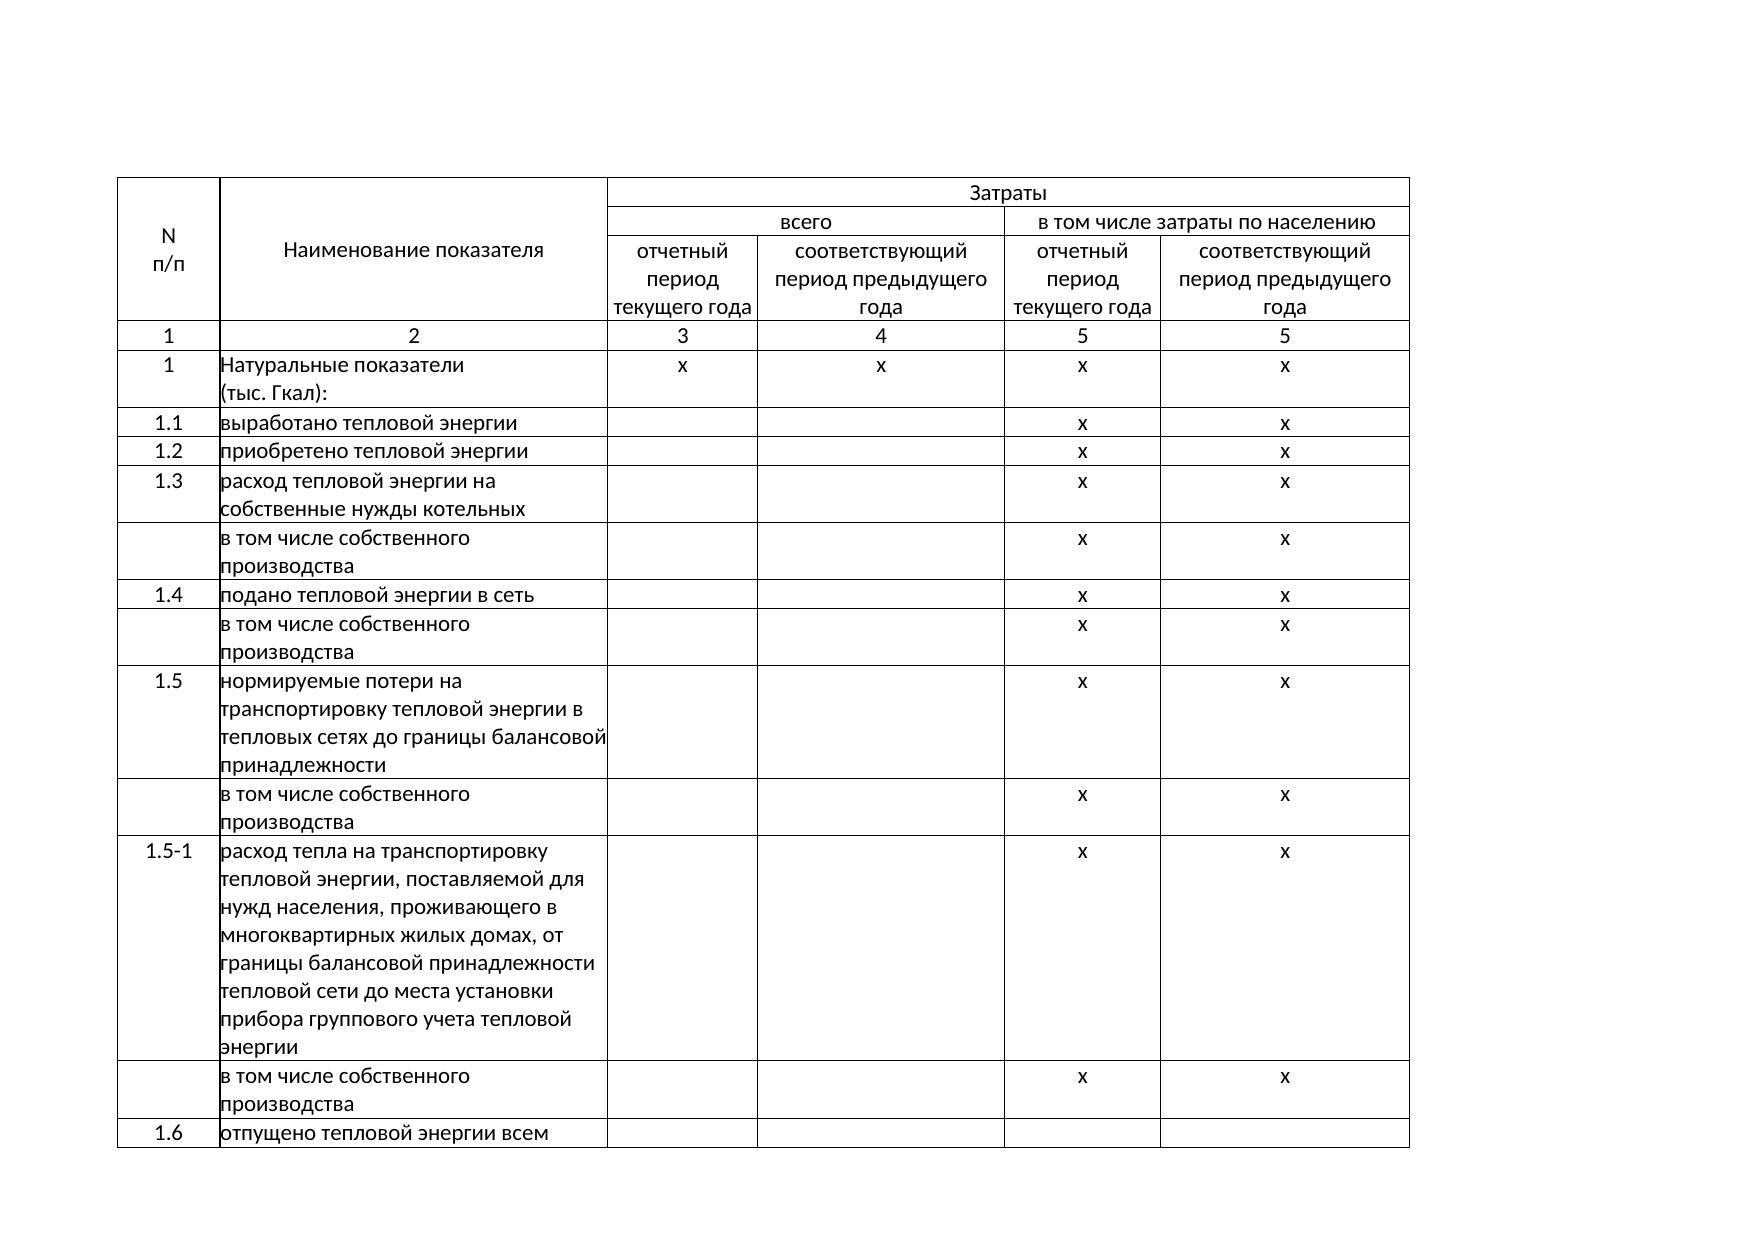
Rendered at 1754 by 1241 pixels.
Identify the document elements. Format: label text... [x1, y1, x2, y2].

table_cell х [758, 351, 1004, 407]
table_cell соответствующий период предыдущего года [758, 236, 1004, 320]
table_cell приобретено тепловой энергии [221, 437, 607, 465]
table_cell 1.3 [118, 466, 219, 522]
table_cell х [1161, 609, 1409, 665]
table_cell х [1005, 408, 1160, 436]
table_cell в том числе собственного производства [221, 779, 607, 835]
table_header Затраты [608, 178, 1409, 206]
table_cell отчетный период текущего года [608, 236, 757, 320]
table_cell [758, 666, 1004, 778]
table_cell 3 [608, 321, 757, 349]
table_cell [1005, 1119, 1160, 1147]
table_cell 4 [758, 321, 1004, 349]
table_cell х [608, 351, 757, 407]
table_cell в том числе собственного производства [221, 1061, 607, 1117]
table_cell х [1161, 523, 1409, 579]
table_cell х [1005, 351, 1160, 407]
table_cell х [1005, 466, 1160, 522]
table_cell х [1005, 1061, 1160, 1117]
table_cell 1.5-1 [118, 836, 219, 1060]
table_header N п/п [118, 178, 219, 320]
table_cell х [1005, 836, 1160, 1060]
table_cell [608, 779, 757, 835]
table_cell [758, 1119, 1004, 1147]
table_cell х [1005, 779, 1160, 835]
table_cell х [1005, 437, 1160, 465]
table_cell х [1161, 836, 1409, 1060]
table_cell [118, 523, 219, 579]
table_cell расход тепла на транспортировку тепловой энергии, поставляемой для нужд населения, проживающего в многоквартирных жилых домах, от границы балансовой принадлежности тепловой сети до места установки прибора группового учета тепловой энергии [221, 836, 607, 1060]
table_cell х [1161, 466, 1409, 522]
table_cell [118, 779, 219, 835]
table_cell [221, 1119, 607, 1147]
table_cell х [1161, 408, 1409, 436]
table_cell Натуральные показатели (тыс. Гкал): [221, 351, 607, 407]
table_cell 2 [221, 321, 607, 349]
table_cell [1161, 1119, 1409, 1147]
table_cell 5 [1161, 321, 1409, 349]
table_cell [758, 466, 1004, 522]
table_cell [608, 836, 757, 1060]
table_cell [118, 1061, 219, 1117]
table_cell в том числе собственного производства [221, 609, 607, 665]
table_cell х [1005, 609, 1160, 665]
table_cell [758, 580, 1004, 608]
table_cell [608, 437, 757, 465]
table_cell [758, 523, 1004, 579]
table_cell 1.2 [118, 437, 219, 465]
table_cell 1.6 [118, 1119, 219, 1147]
table_cell [608, 1061, 757, 1117]
table_cell 1 [118, 351, 219, 407]
table_cell х [1161, 666, 1409, 778]
table_cell [758, 437, 1004, 465]
table_cell х [1161, 779, 1409, 835]
table_cell [608, 466, 757, 522]
table_header Наименование показателя [221, 178, 607, 320]
table_cell расход тепловой энергии на собственные нужды котельных [221, 466, 607, 522]
table_cell всего [608, 207, 1004, 235]
table_cell 1 [118, 321, 219, 349]
table_cell соответствующий период предыдущего года [1161, 236, 1409, 320]
table_cell [608, 580, 757, 608]
table_cell [608, 408, 757, 436]
table_cell в том числе затраты по населению [1005, 207, 1409, 235]
table_cell [608, 666, 757, 778]
table_cell отчетный период текущего года [1005, 236, 1160, 320]
table_cell [608, 523, 757, 579]
table_cell х [1161, 351, 1409, 407]
table_cell х [1161, 437, 1409, 465]
table_cell [758, 609, 1004, 665]
table_cell [758, 1061, 1004, 1117]
table_cell х [1005, 580, 1160, 608]
table_cell [758, 408, 1004, 436]
table_cell 1.4 [118, 580, 219, 608]
table_cell выработано тепловой энергии [221, 408, 607, 436]
table_cell в том числе собственного производства [221, 523, 607, 579]
table_cell х [1005, 666, 1160, 778]
table_cell 1.1 [118, 408, 219, 436]
table_cell [608, 1119, 757, 1147]
table_cell 1.5 [118, 666, 219, 778]
table_cell [118, 609, 219, 665]
table_cell нормируемые потери на транспортировку тепловой энергии в тепловых сетях до границы балансовой принадлежности [221, 666, 607, 778]
table_cell подано тепловой энергии в сеть [221, 580, 607, 608]
table_cell 5 [1005, 321, 1160, 349]
table_cell [758, 836, 1004, 1060]
table_cell [608, 609, 757, 665]
table_cell х [1161, 1061, 1409, 1117]
table_cell х [1161, 580, 1409, 608]
table_cell [758, 779, 1004, 835]
table_cell х [1005, 523, 1160, 579]
